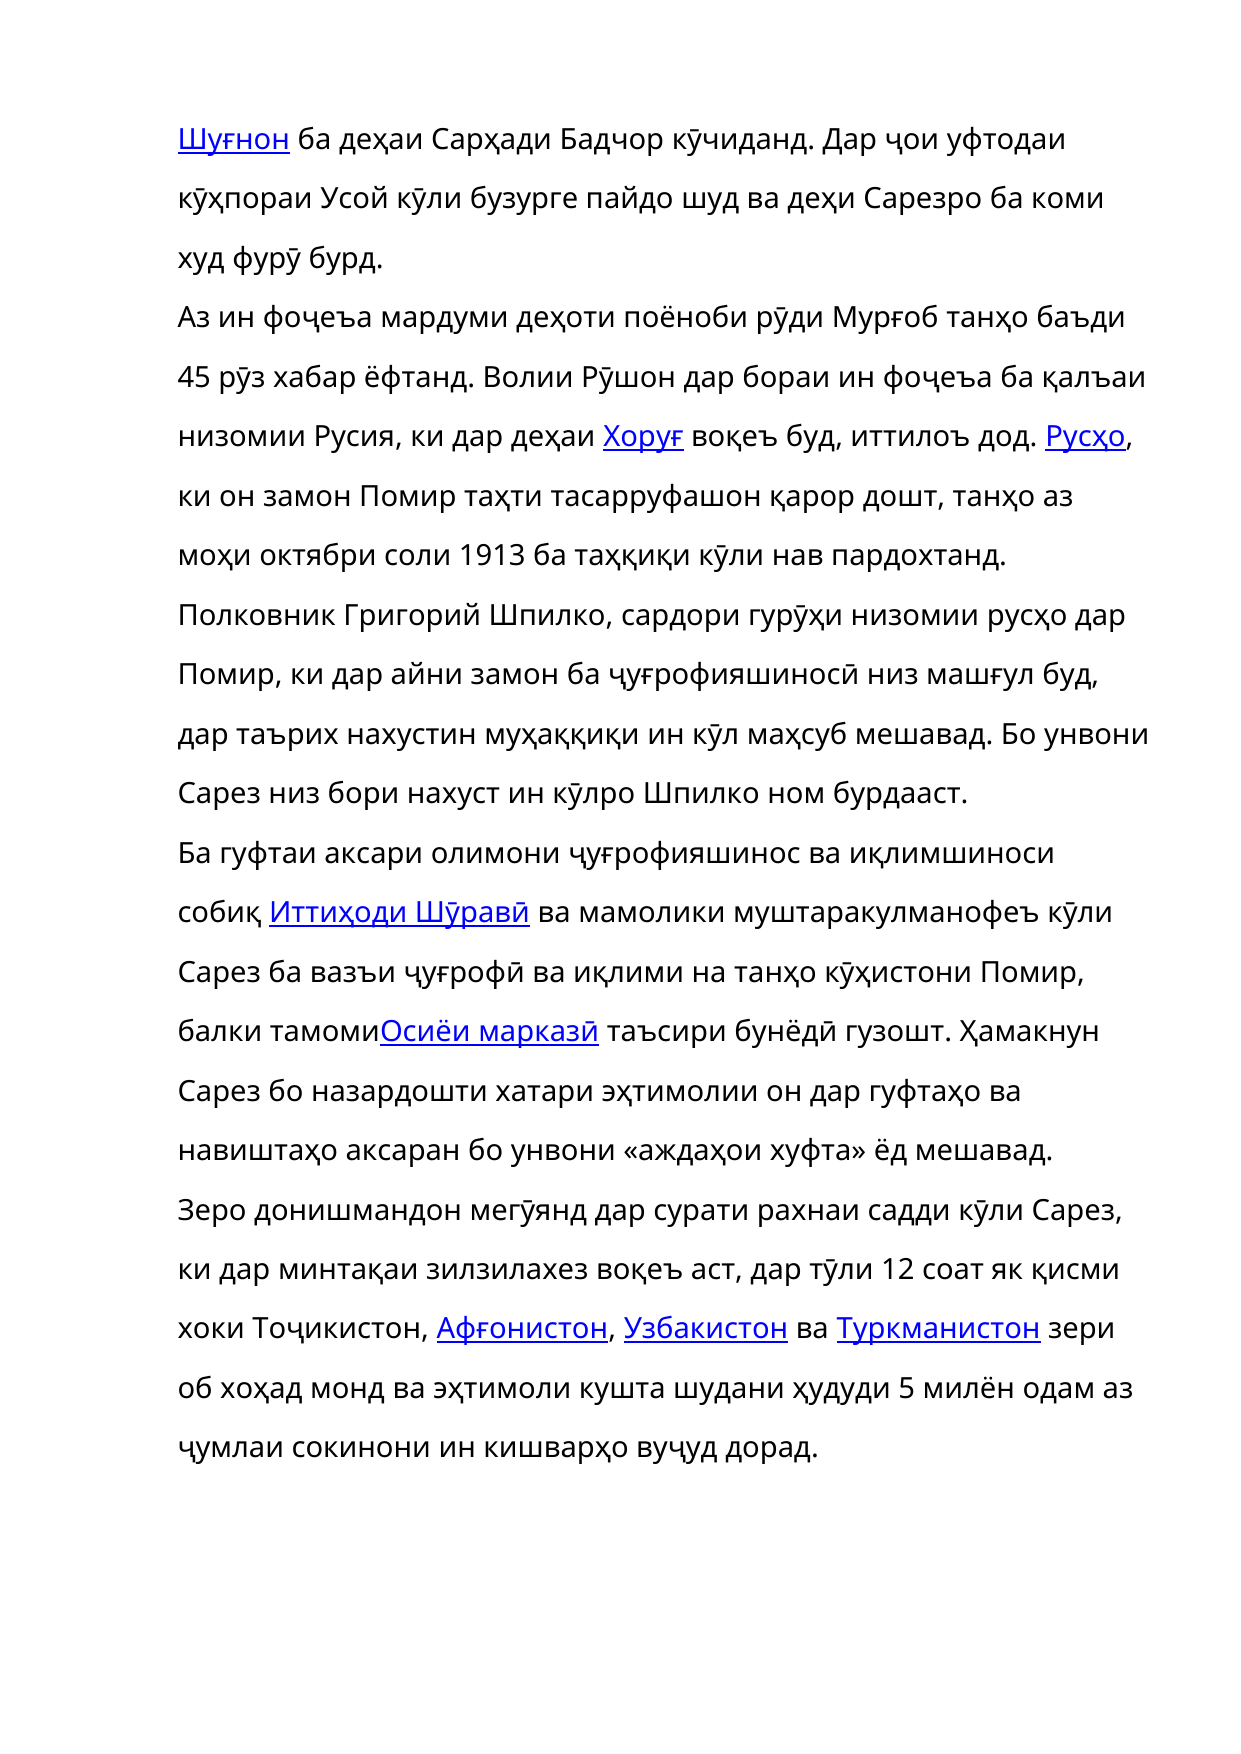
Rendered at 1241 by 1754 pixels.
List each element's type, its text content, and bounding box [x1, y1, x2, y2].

text Аз ин фоҷеъа мардуми деҳоти поёноби рӯди Мурғоб танҳо баъди 45 рӯз хабар ёфтанд. Волии Рӯшон дар бораи ин фоҷеъа ба қалъаи низомии Русия, ки дар деҳаи Хоруғ воқеъ буд, иттилоъ дод. Русҳо, ки он замон Помир таҳти тасарруфашон қарор дошт, танҳо аз моҳи октябри соли 1913 ба таҳқиқи кӯли нав пардохтанд. [177, 297, 1152, 574]
text Зеро донишмандон мегӯянд дар сурати рахнаи садди кӯли Сарез, ки дар минтақаи зилзилахез воқеъ аст, дар тӯли 12 соат як қисми хоки Тоҷикистон, Афғонистон, Узбакистон ва Туркманистон зери об хоҳад монд ва эҳтимоли кушта шудани ҳудуди 5 милён одам аз ҷумлаи сокинони ин кишварҳо вуҷуд дорад. [177, 1189, 1152, 1466]
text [177, 118, 1152, 277]
text Полковник Григорий Шпилко, сардори гурӯҳи низомии русҳо дар Помир, ки дар айни замон ба ҷуғрофияшиносӣ низ машғул буд, дар таърих нахустин муҳаққиқи ин кӯл маҳсуб мешавад. Бо унвони Сарез низ бори нахуст ин кӯлро Шпилко ном бурдааст. [177, 594, 1152, 812]
text Ба гуфтаи аксари олимони ҷуғрофияшинос ва иқлимшиноси собиқ Иттиҳоди Шӯравӣ ва мамолики муштаракулманофеъ кӯли Сарез ба вазъи ҷуғрофӣ ва иқлими на танҳо кӯҳистони Помир, балки тамомиОсиёи марказӣ таъсири бунёдӣ гузошт. Ҳамакнун Сарез бо назардошти хатари эҳтимолии он дар гуфтаҳо ва навиштаҳо аксаран бо унвони «аждаҳои хуфта» ёд мешавад. [177, 832, 1152, 1169]
